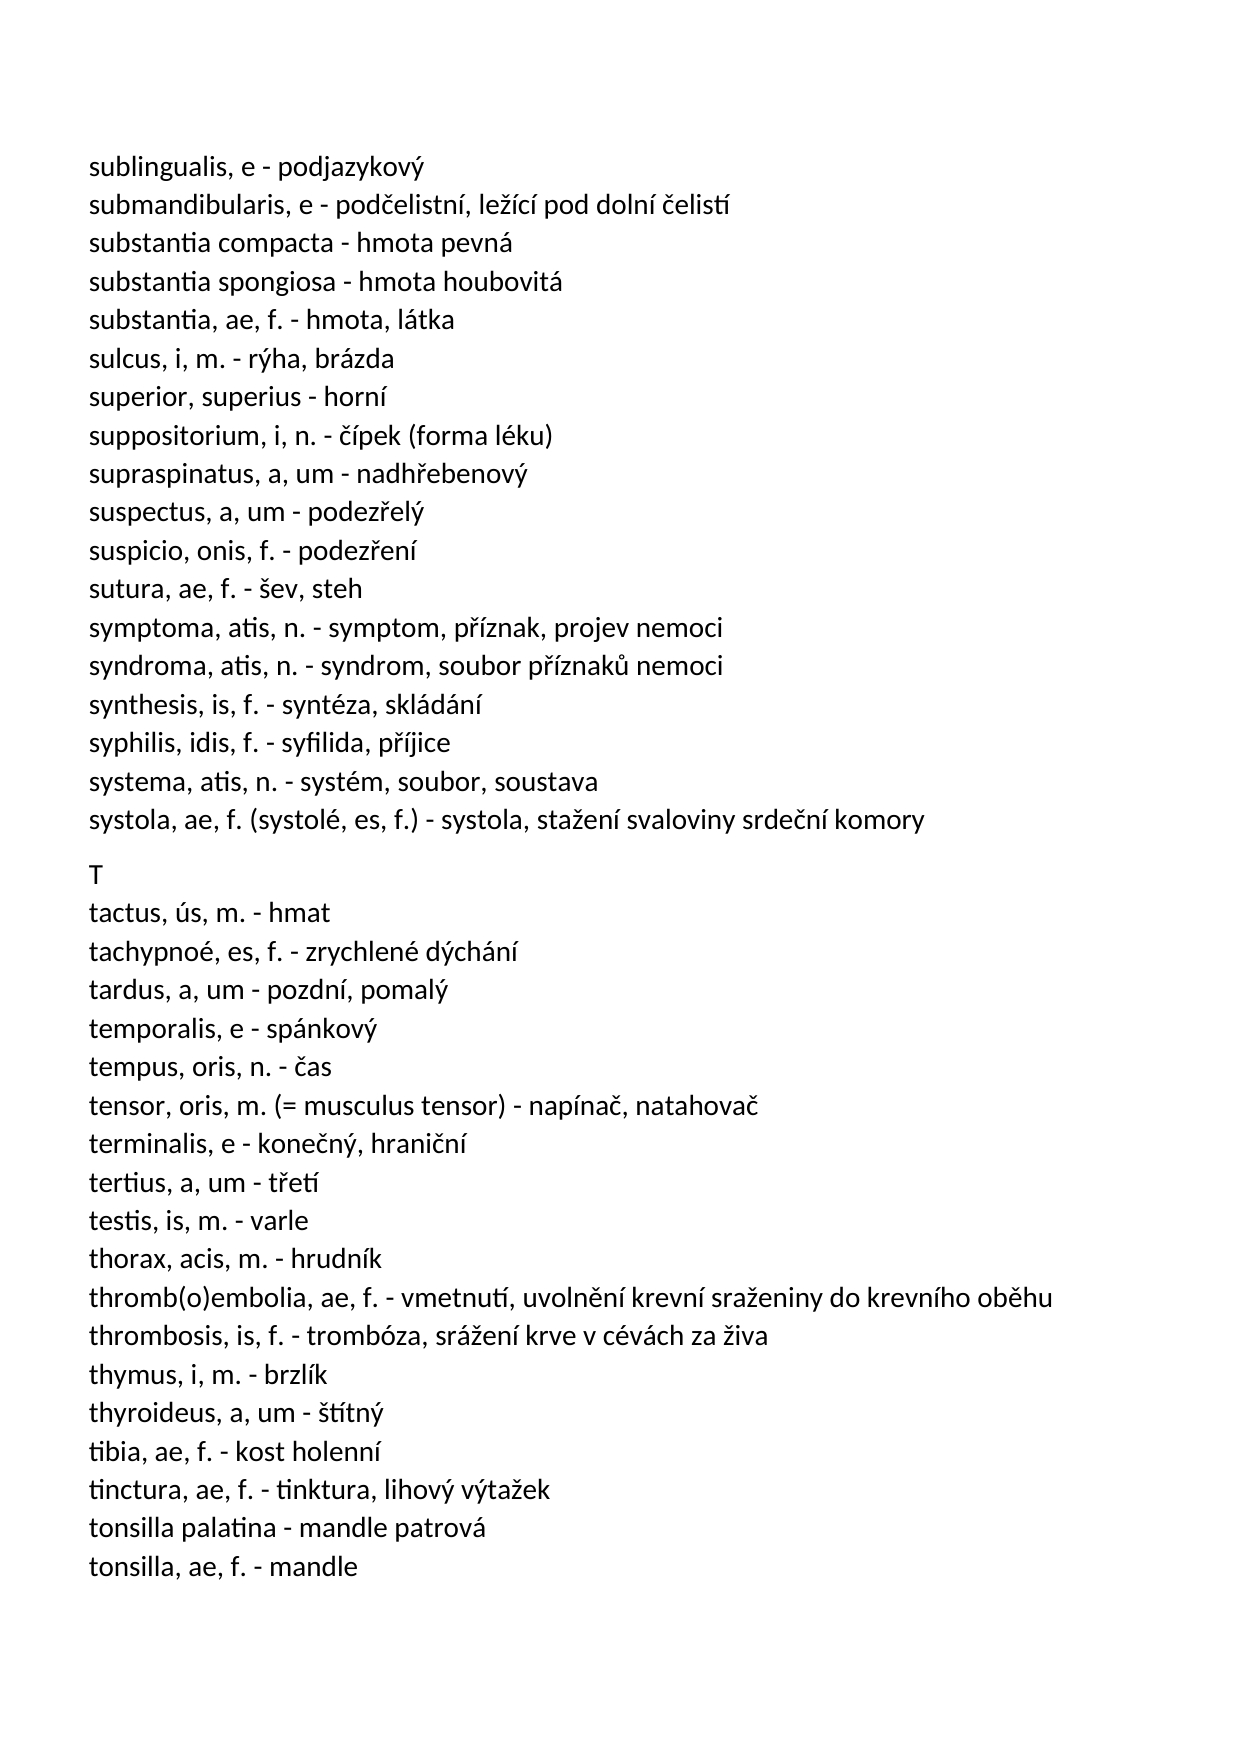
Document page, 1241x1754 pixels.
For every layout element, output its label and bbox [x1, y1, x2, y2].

table_header [89, 148, 1240, 1584]
